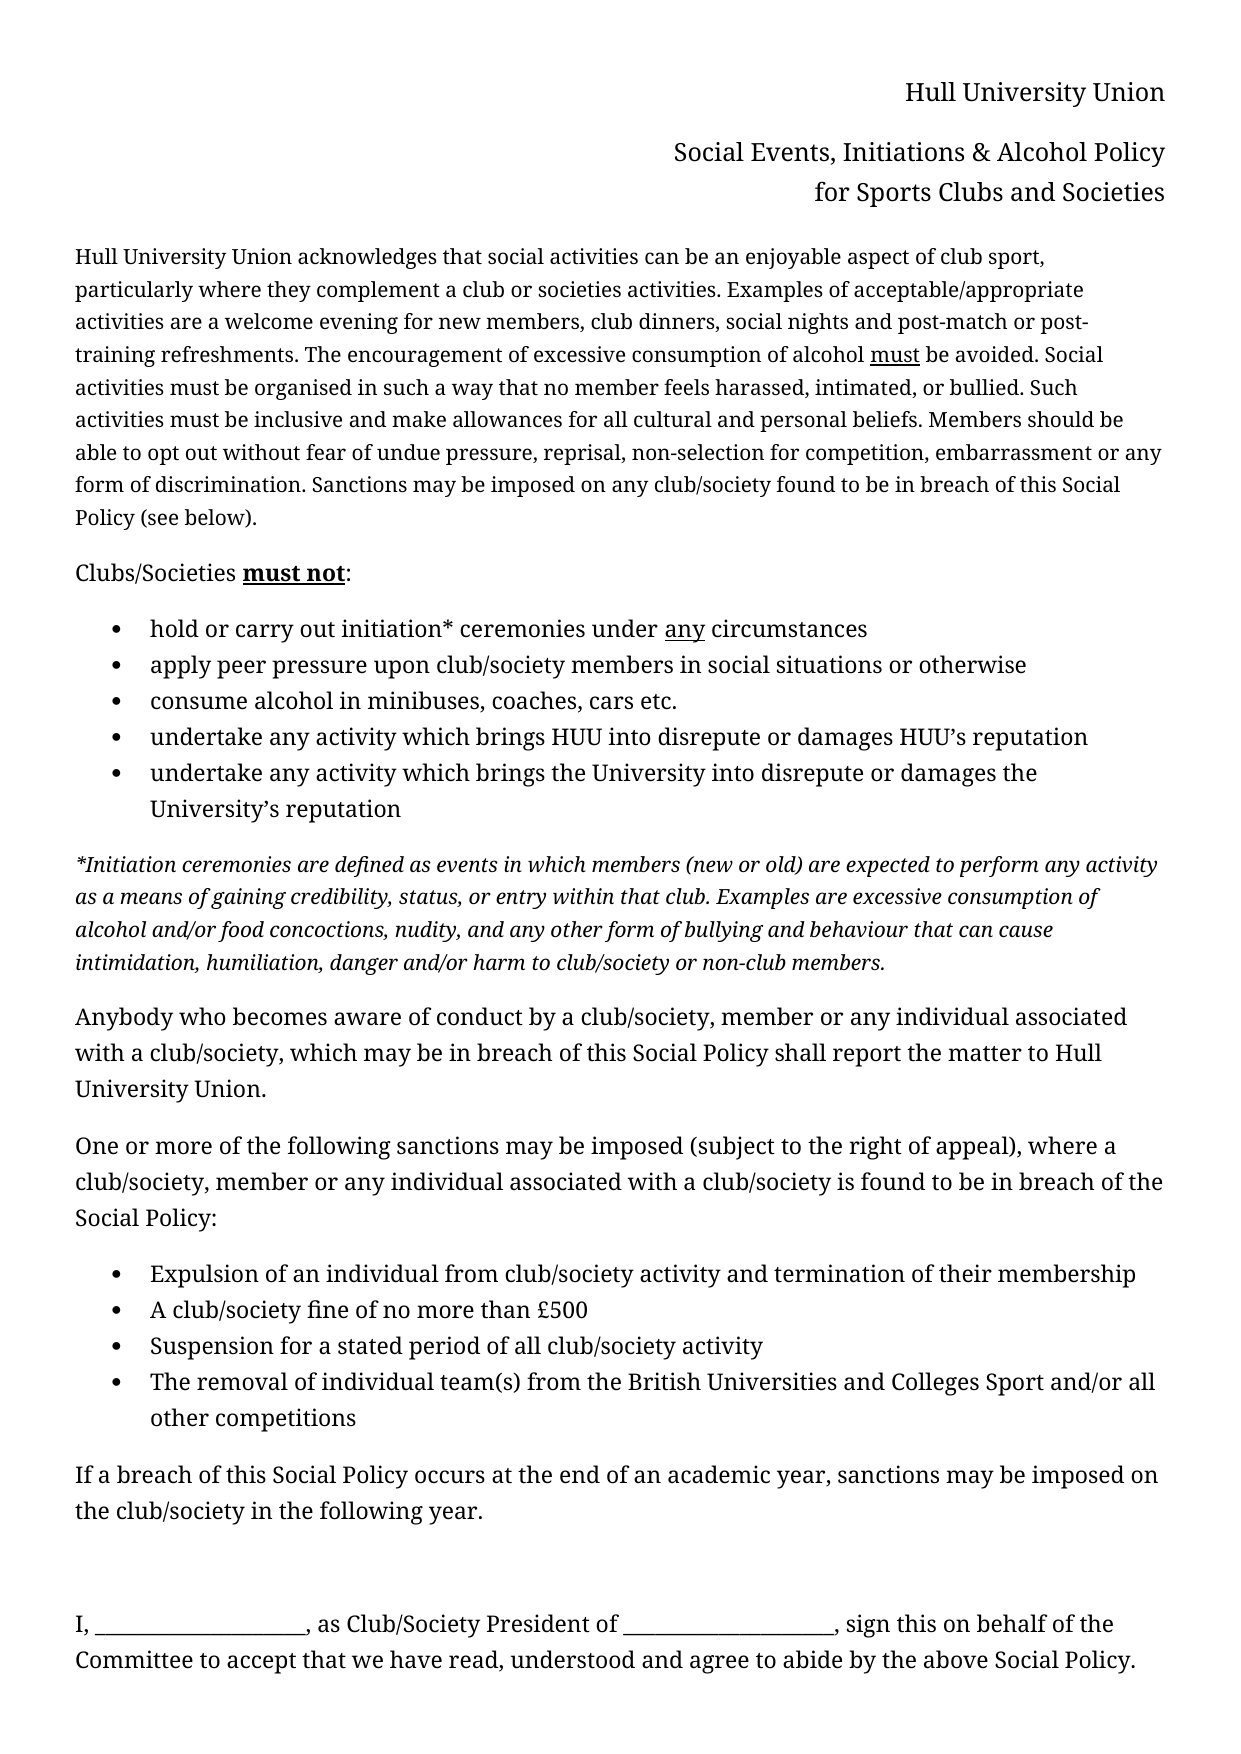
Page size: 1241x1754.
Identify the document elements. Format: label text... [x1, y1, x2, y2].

text Hull University Union acknowledges that social activities can be an enjoyable aspect of club sport, particularly where they complement a club or societies activities. Examples of acceptable/appropriate activities are a welcome evening for new members, club dinners, social nights and post-match or post-training refreshments. The encouragement of excessive consumption of alcohol must be avoided. Social activities must be organised in such a way that no member feels harassed, intimated, or bullied. Such activities must be inclusive and make allowances for all cultural and personal beliefs. Members should be able to opt out without fear of undue pressure, reprisal, non-selection for competition, embarrassment or any form of discrimination. Sanctions may be imposed on any club/society found to be in breach of this Social Policy (see below). [75, 242, 1165, 532]
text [75, 1608, 1165, 1676]
text Hull University Union [75, 75, 1165, 109]
text One or more of the following sanctions may be imposed (subject to the right of appeal), where a club/society, member or any individual associated with a club/society is found to be in breach of the Social Policy: [75, 1130, 1165, 1233]
list Suspension for a stated period of all club/society activity [112, 1330, 1165, 1361]
text Anybody who becomes aware of conduct by a club/society, member or any individual associated with a club/society, which may be in breach of this Social Policy shall report the matter to Hull University Union. [75, 1001, 1165, 1104]
text *Initiation ceremonies are defined as events in which members (new or old) are expected to perform any activity as a means of gaining credibility, status, or entry within that club. Examples are excessive consumption of alcohol and/or food concoctions, nudity, and any other form of bullying and behaviour that can cause intimidation, humiliation, danger and/or harm to club/society or non-club members. [75, 850, 1165, 976]
list undertake any activity which brings HUU into disrepute or damages HUU’s reputation [112, 721, 1165, 752]
text If a breach of this Social Policy occurs at the end of an academic year, sanctions may be imposed on the club/society in the following year. [75, 1459, 1165, 1526]
list hold or carry out initiation* ceremonies under any circumstances [112, 613, 1165, 644]
list Expulsion of an individual from club/society activity and termination of their membership [112, 1258, 1165, 1289]
list undertake any activity which brings the University into disrepute or damages the University’s reputation [112, 757, 1165, 824]
text Clubs/Societies must not: [75, 557, 1165, 588]
list The removal of individual team(s) from the British Universities and Colleges Sport and/or all other competitions [112, 1366, 1165, 1433]
list A club/society fine of no more than £500 [112, 1294, 1165, 1326]
text for Sports Clubs and Societies [75, 174, 1165, 208]
list consume alcohol in minibuses, coaches, cars etc. [112, 685, 1165, 716]
list apply peer pressure upon club/society members in social situations or otherwise [112, 649, 1165, 681]
text Social Events, Initiations & Alcohol Policy [75, 135, 1165, 169]
